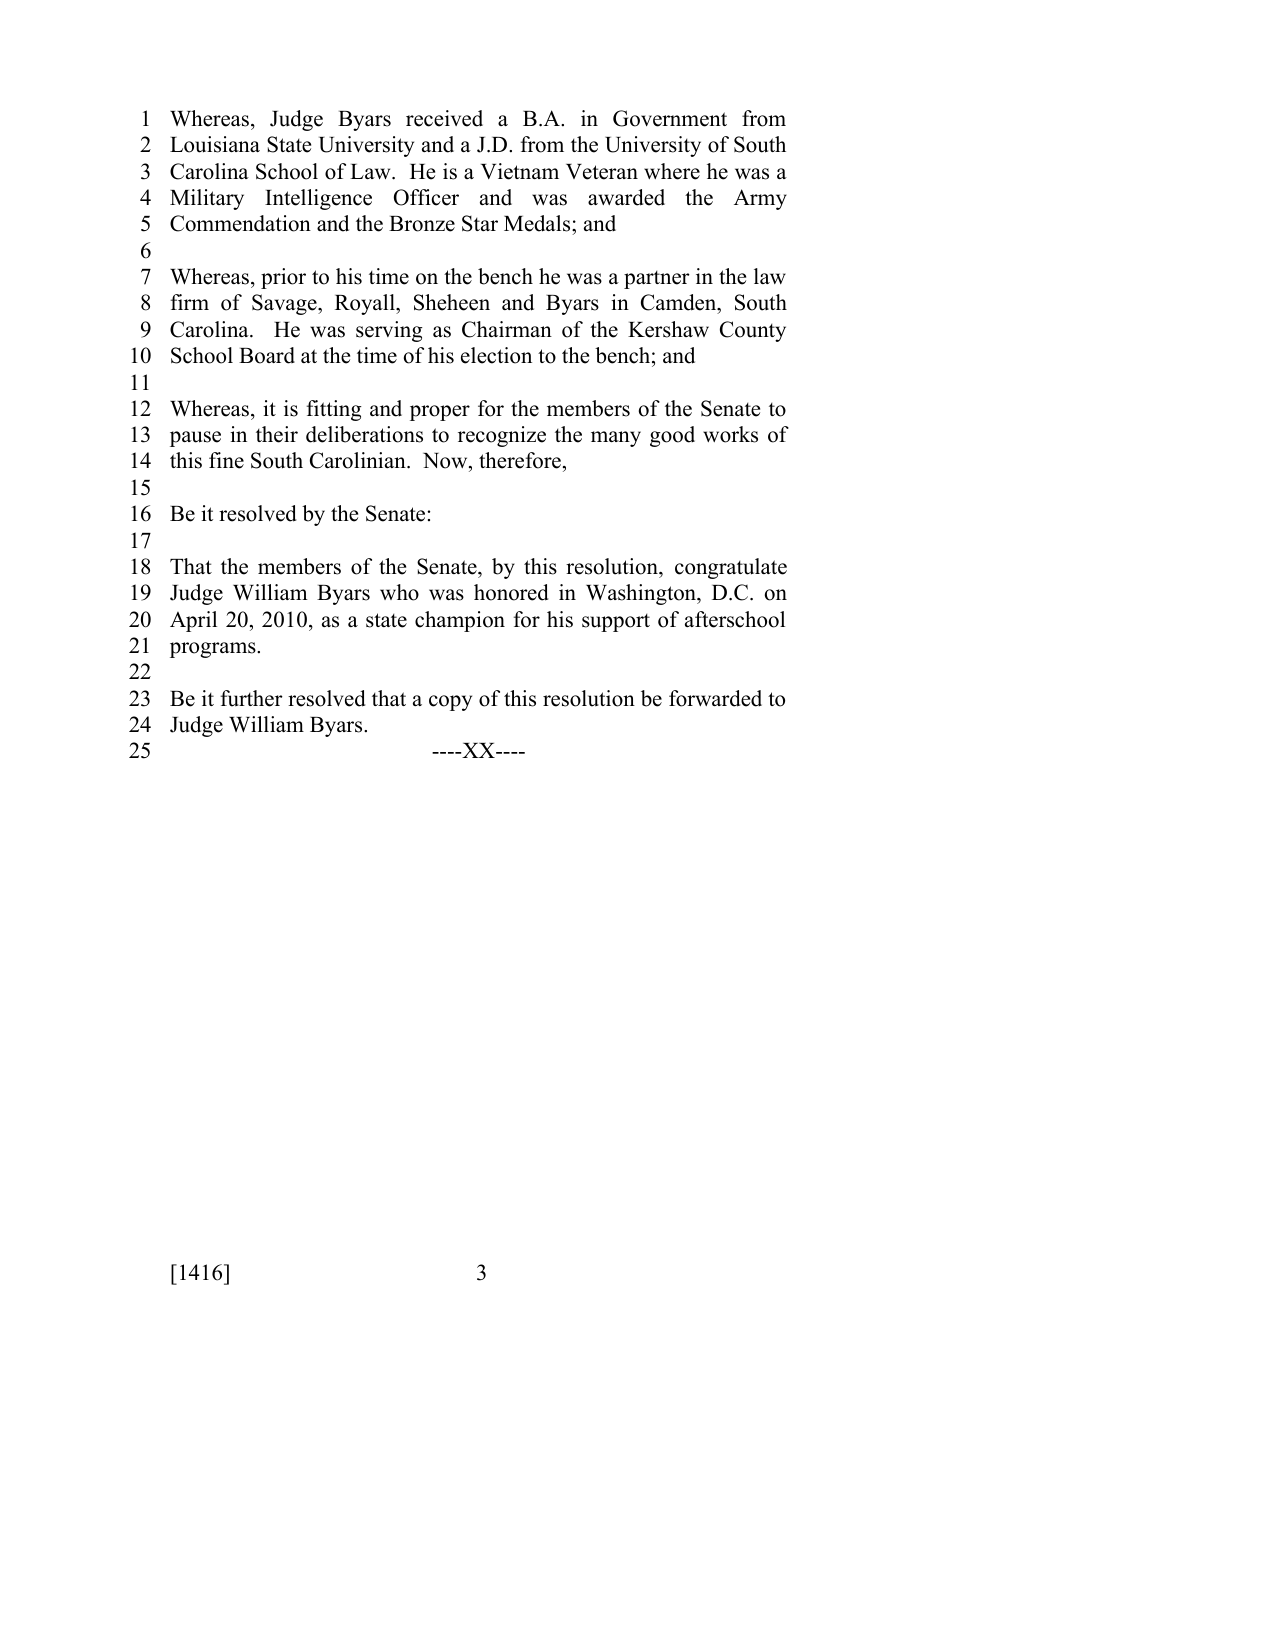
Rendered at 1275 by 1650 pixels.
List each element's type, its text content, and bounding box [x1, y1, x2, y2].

text Whereas, it is fitting and proper for the members of the Senate to pause in their deliberations to recognize the many good works of this fine South Carolinian. Now, therefore, [169, 395, 787, 474]
text Be it resolved by the Senate: [169, 500, 787, 527]
text ----XX---- [169, 737, 787, 764]
text Whereas, Judge Byars received a B.A. in Government from Louisiana State University and a J.D. from the University of South Carolina School of Law. He is a Vietnam Veteran where he was a Military Intelligence Officer and was awarded the Army Commendation and the Bronze Star Medals; and [169, 105, 787, 237]
text That the members of the Senate, by this resolution, congratulate Judge William Byars who was honored in Washington, D.C. on April 20, 2010, as a state champion for his support of afterschool programs. [169, 553, 787, 658]
text Be it further resolved that a copy of this resolution be forwarded to Judge William Byars. [169, 685, 787, 737]
text Whereas, prior to his time on the bench he was a partner in the law firm of Savage, Royall, Sheheen and Byars in Camden, South Carolina. He was serving as Chairman of the Kershaw County School Board at the time of his election to the bench; and [169, 263, 787, 368]
